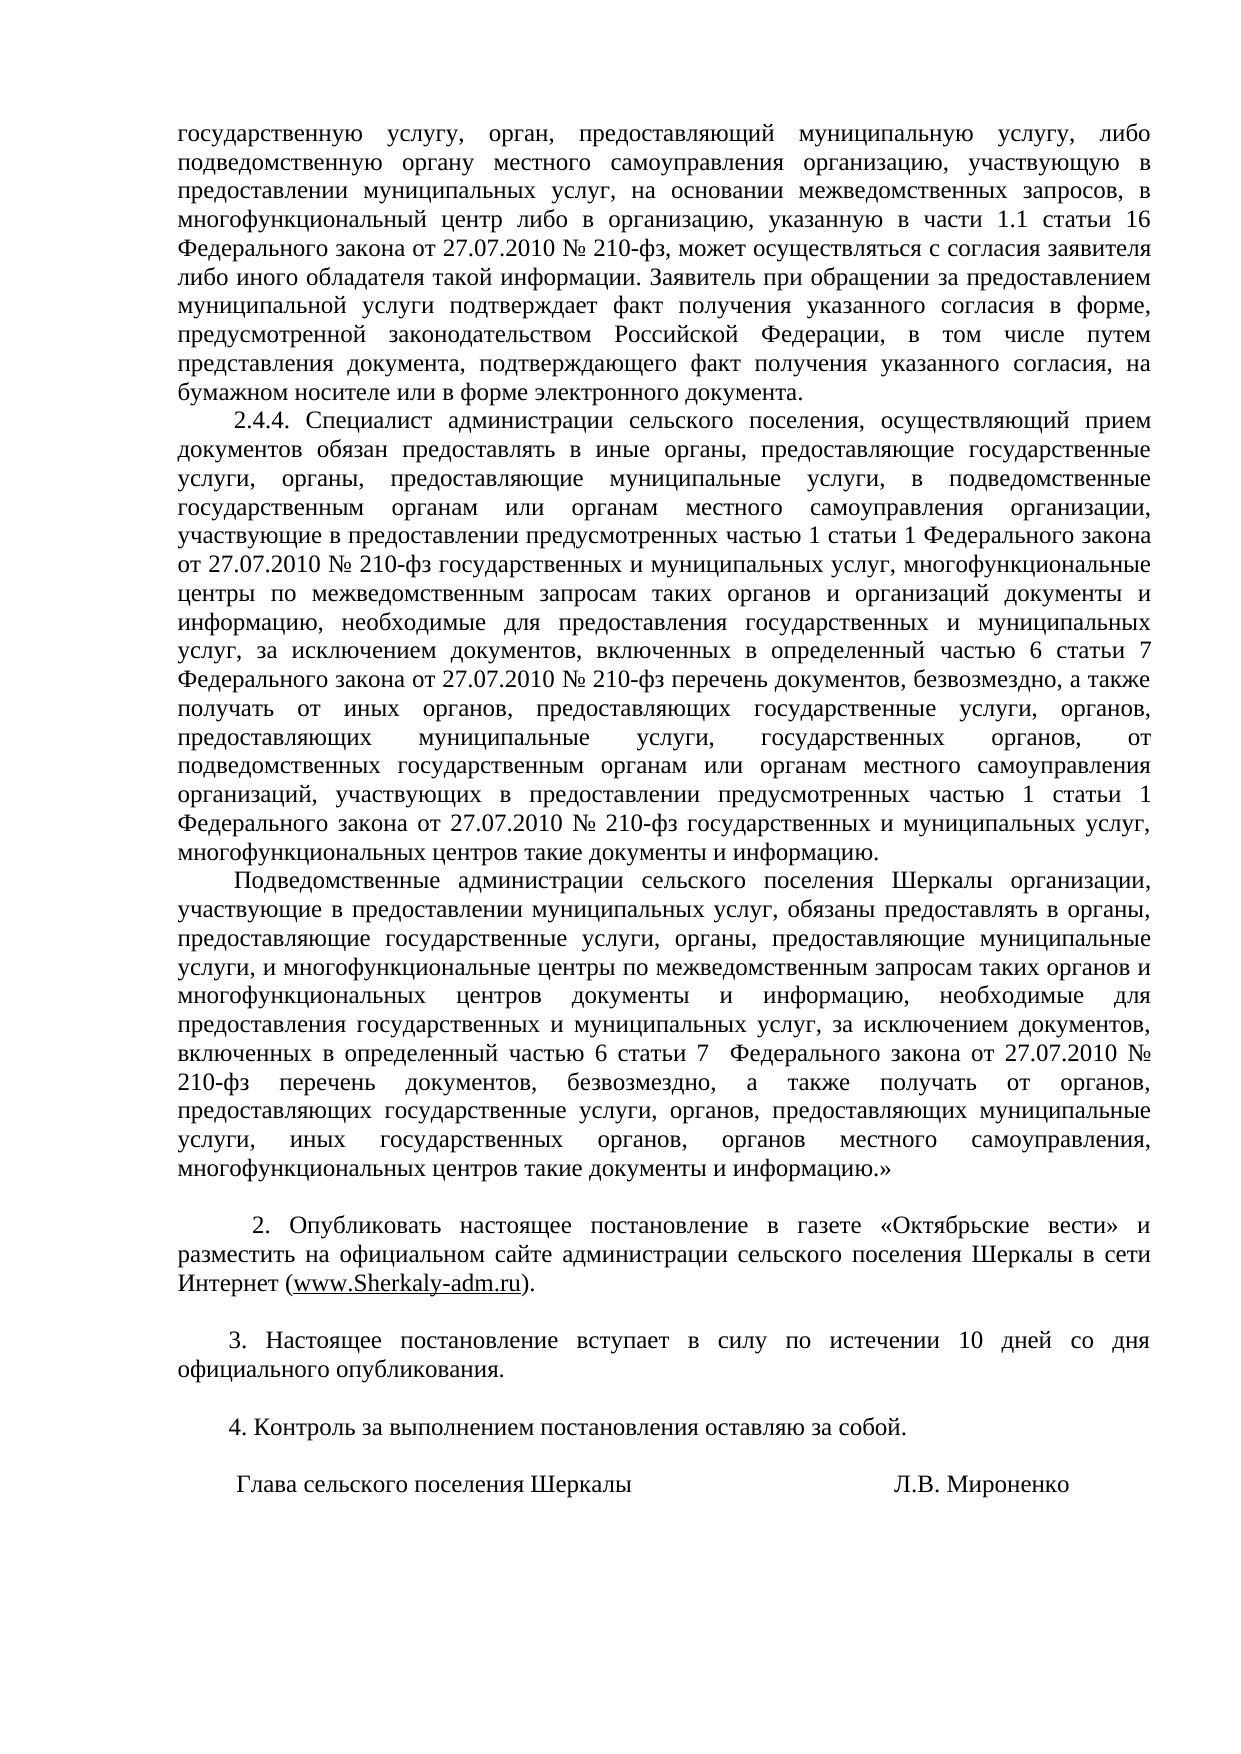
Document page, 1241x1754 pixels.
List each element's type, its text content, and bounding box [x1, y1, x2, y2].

text 4. Контроль за выполнением постановления оставляю за собой. [177, 1412, 1151, 1441]
text Глава сельского поселения Шеркалы Л.В. Мироненко [177, 1469, 1152, 1498]
text 2. Опубликовать настоящее постановление в газете «Октябрьские вести» и разместить на официальном сайте администрации сельского поселения Шеркалы в сети Интернет (www.Sherkaly-adm.ru). [177, 1211, 1152, 1297]
text 3. Настоящее постановление вступает в силу по истечении 10 дней со дня официального опубликования. [177, 1326, 1151, 1383]
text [177, 118, 1152, 406]
text 2.4.4. Специалист администрации сельского поселения, осуществляющий прием документов обязан предоставлять в иные органы, предоставляющие государственные услуги, органы, предоставляющие муниципальные услуги, в подведомственные государственным органам или органам местного самоуправления организации, участвующие в предоставлении предусмотренных частью 1 статьи 1 Федерального закона от 27.07.2010 № 210-фз государственных и муниципальных услуг, многофункциональные центры по межведомственным запросам таких органов и организаций документы и информацию, необходимые для предоставления государственных и муниципальных услуг, за исключением документов, включенных в определенный частью 6 статьи 7 Федерального закона от 27.07.2010 № 210-фз перечень документов, безвозмездно, а также получать от иных органов, предоставляющих государственные услуги, органов, предоставляющих муниципальные услуги, государственных органов, от подведомственных государственным органам или органам местного самоуправления организаций, участвующих в предоставлении предусмотренных частью 1 статьи 1 Федерального закона от 27.07.2010 № 210-фз государственных и муниципальных услуг, многофункциональных центров такие документы и информацию. [177, 406, 1152, 866]
text Подведомственные администрации сельского поселения Шеркалы организации, участвующие в предоставлении муниципальных услуг, обязаны предоставлять в органы, предоставляющие государственные услуги, органы, предоставляющие муниципальные услуги, и многофункциональные центры по межведомственным запросам таких органов и многофункциональных центров документы и информацию, необходимые для предоставления государственных и муниципальных услуг, за исключением документов, включенных в определенный частью 6 статьи 7 Федерального закона от 27.07.2010 № 210-фз перечень документов, безвозмездно, а также получать от органов, предоставляющих государственные услуги, органов, предоставляющих муниципальные услуги, иных государственных органов, органов местного самоуправления, многофункциональных центров такие документы и информацию.» [177, 866, 1152, 1182]
